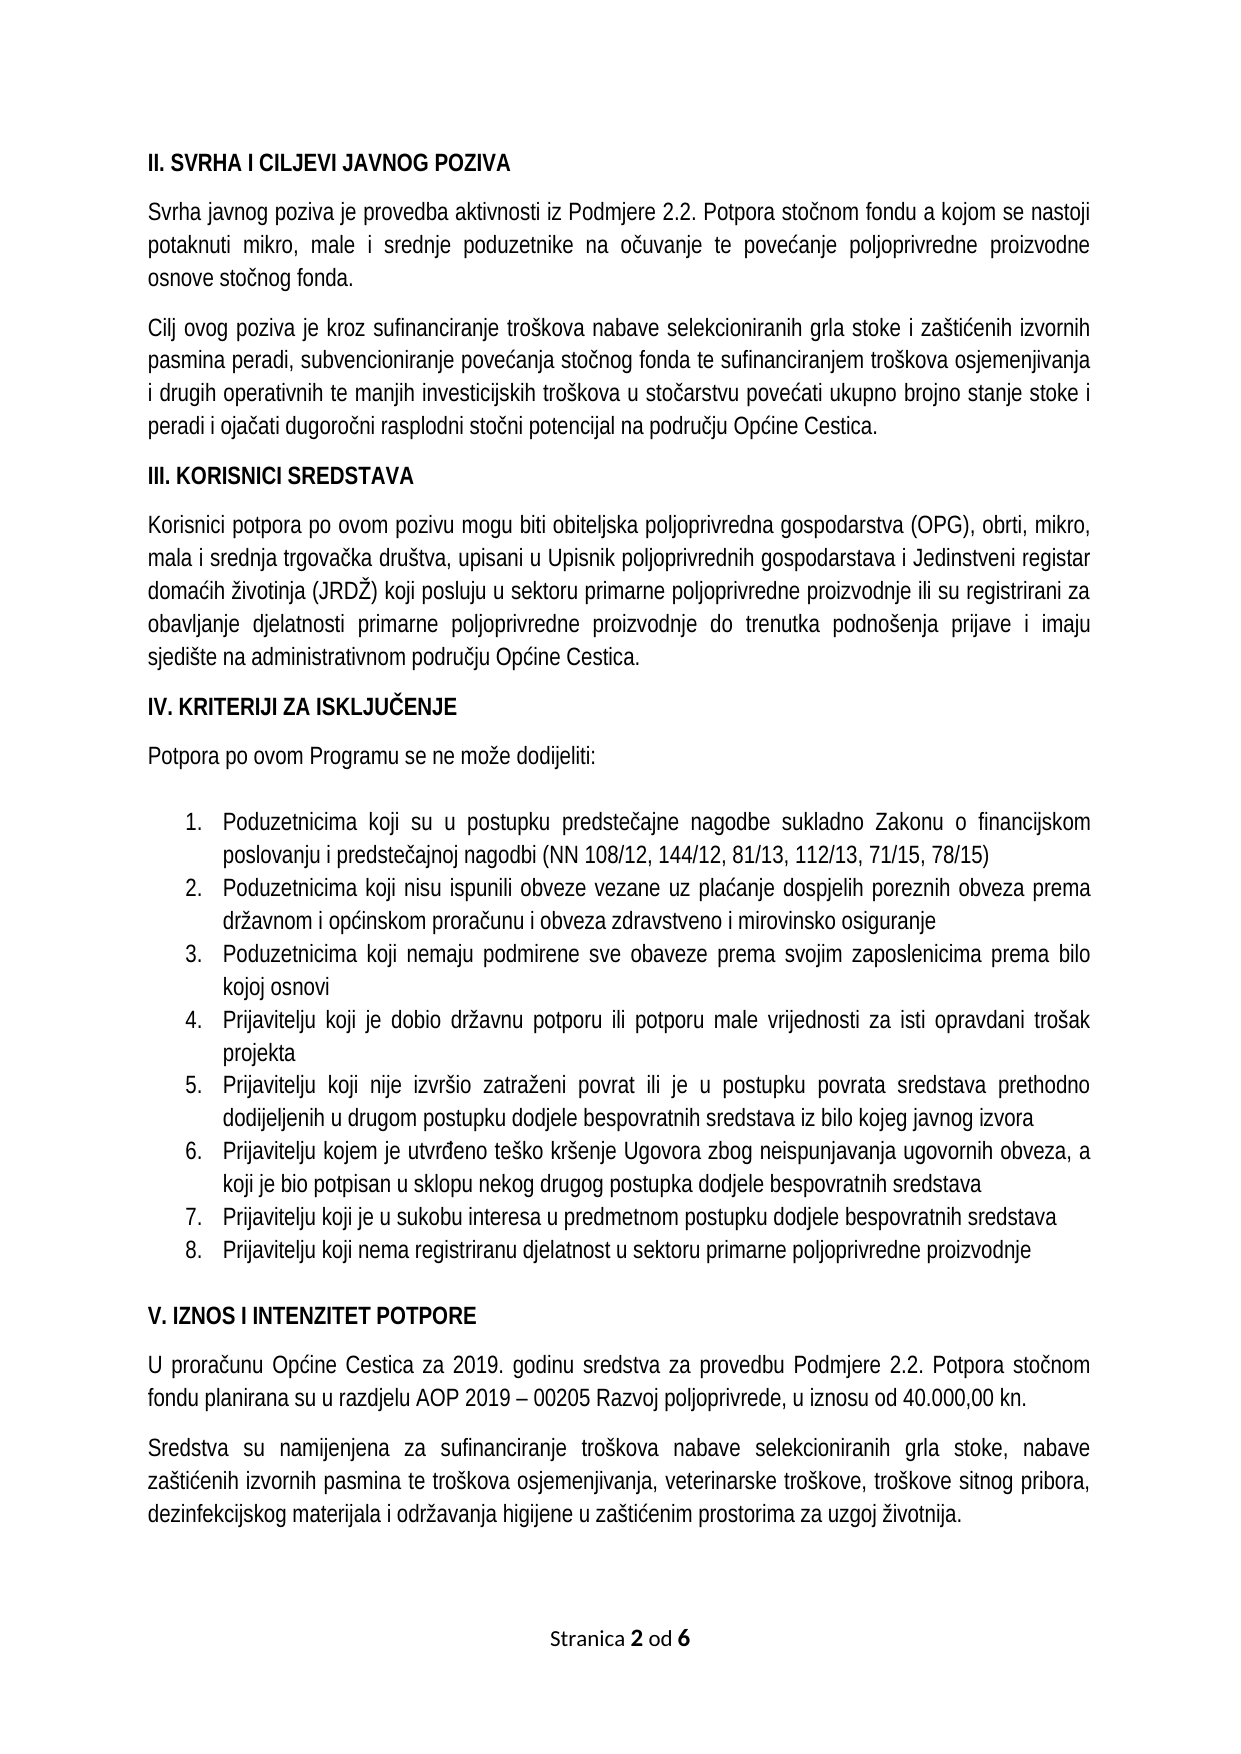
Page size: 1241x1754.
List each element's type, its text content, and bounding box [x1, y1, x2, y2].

text Sredstva su namijenjena za sufinanciranje troškova nabave selekcioniranih grla stoke, nabave zaštićenih izvornih pasmina te troškova osjemenjivanja, veterinarske troškove, troškove sitnog pribora, dezinfekcijskog materijala i održavanja higijene u zaštićenim prostorima za uzgoj životnija. [148, 1433, 1093, 1527]
list Prijavitelju koji je u sukobu interesa u predmetnom postupku dodjele bespovratnih sredstava [185, 1202, 1093, 1231]
text IV. KRITERIJI ZA ISKLJUČENJE [148, 692, 1093, 720]
list Prijavitelju koji nema registriranu djelatnost u sektoru primarne poljoprivredne proizvodnje [185, 1235, 1093, 1264]
list Poduzetnicima koji nemaju podmirene sve obaveze prema svojim zaposlenicima prema bilo kojoj osnovi [185, 939, 1093, 1000]
list Prijavitelju kojem je utvrđeno teško kršenje Ugovora zbog neispunjavanja ugovornih obveza, a koji je bio potpisan u sklopu nekog drugog postupka dodjele bespovratnih sredstava [185, 1136, 1093, 1198]
text U proračunu Općine Cestica za 2019. godinu sredstva za provedbu Podmjere 2.2. Potpora stočnom fondu planirana su u razdjelu AOP 2019 – 00205 Razvoj poljoprivrede, u iznosu od 40.000,00 kn. [148, 1351, 1093, 1412]
text V. IZNOS I INTENZITET POTPORE [148, 1301, 1093, 1329]
text Svrha javnog poziva je provedba aktivnosti iz Podmjere 2.2. Potpora stočnom fondu a kojom se nastoji potaknuti mikro, male i srednje poduzetnike na očuvanje te povećanje poljoprivredne proizvodne osnove stočnog fonda. [148, 197, 1093, 292]
text II. SVRHA I CILJEVI JAVNOG POZIVA [148, 148, 1093, 176]
text Korisnici potpora po ovom pozivu mogu biti obiteljska poljoprivredna gospodarstva (OPG), obrti, mikro, mala i srednja trgovačka društva, upisani u Upisnik poljoprivrednih gospodarstava i Jedinstveni registar domaćih životinja (JRDŽ) koji posluju u sektoru primarne poljoprivredne proizvodnje ili su registrirani za obavljanje djelatnosti primarne poljoprivredne proizvodnje do trenutka podnošenja prijave i imaju sjedište na administrativnom području Općine Cestica. [148, 511, 1093, 671]
text Cilj ovog poziva je kroz sufinanciranje troškova nabave selekcioniranih grla stoke i zaštićenih izvornih pasmina peradi, subvencioniranje povećanja stočnog fonda te sufinanciranjem troškova osjemenjivanja i drugih operativnih te manjih investicijskih troškova u stočarstvu povećati ukupno brojno stanje stoke i peradi i ojačati dugoročni rasplodni stočni potencijal na području Općine Cestica. [148, 313, 1093, 440]
text III. KORISNICI SREDSTAVA [148, 461, 1093, 489]
list Poduzetnicima koji su u postupku predstečajne nagodbe sukladno Zakonu o financijskom poslovanju i predstečajnoj nagodbi (NN 108/12, 144/12, 81/13, 112/13, 71/15, 78/15) [185, 807, 1093, 869]
text Potpora po ovom Programu se ne može dodijeliti: [148, 741, 1093, 770]
list Prijavitelju koji je dobio državnu potporu ili potporu male vrijednosti za isti opravdani trošak projekta [185, 1005, 1093, 1066]
list Poduzetnicima koji nisu ispunili obveze vezane uz plaćanje dospjelih poreznih obveza prema državnom i općinskom proračunu i obveza zdravstveno i mirovinsko osiguranje [185, 873, 1093, 934]
list Prijavitelju koji nije izvršio zatraženi povrat ili je u postupku povrata sredstava prethodno dodijeljenih u drugom postupku dodjele bespovratnih sredstava iz bilo kojeg javnog izvora [185, 1071, 1093, 1132]
